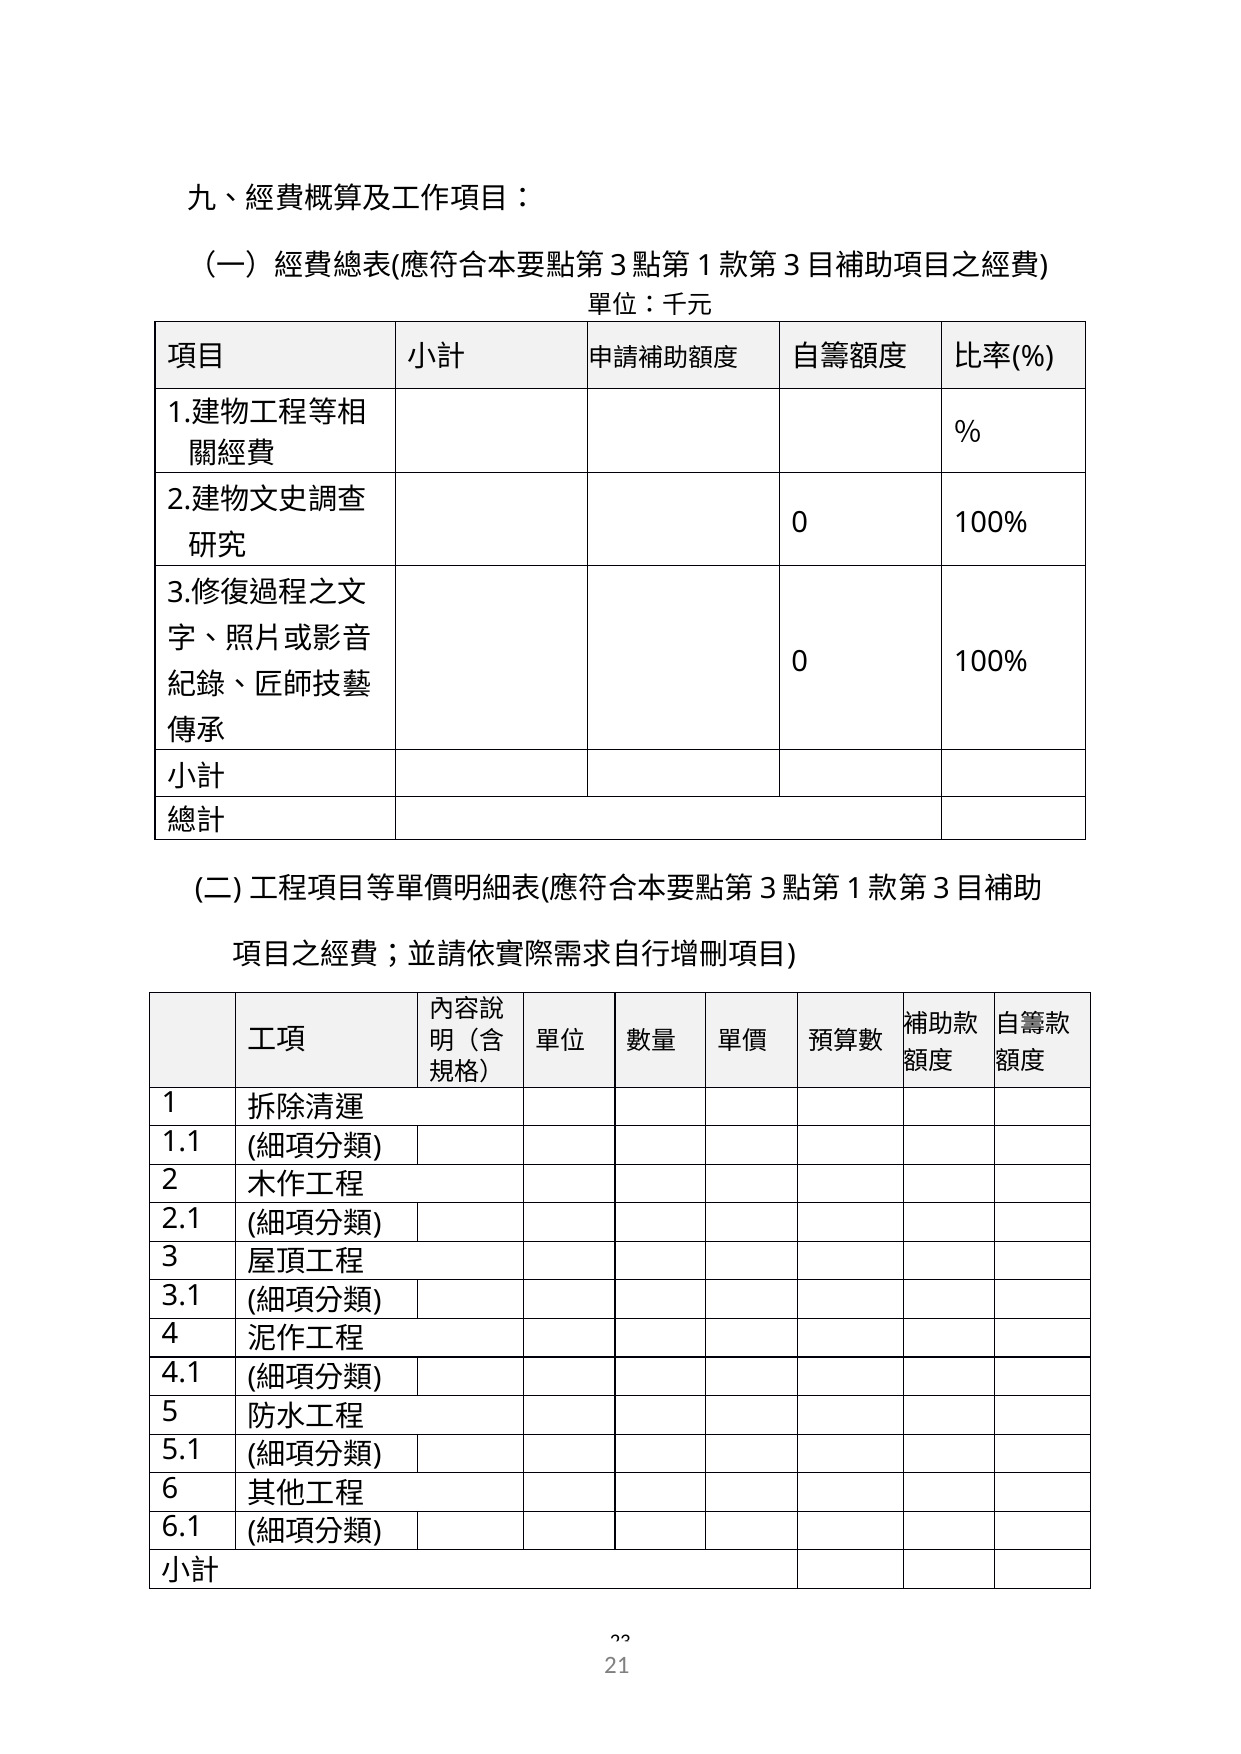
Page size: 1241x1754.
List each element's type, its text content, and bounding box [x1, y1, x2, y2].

table_cell 2.1 [150, 1203, 235, 1241]
table_header 單位 [524, 993, 614, 1087]
table_cell [995, 1280, 1090, 1318]
table_cell (細項分類) [236, 1435, 417, 1472]
table_cell [706, 1319, 797, 1356]
table_header 小計 [396, 322, 587, 388]
table_cell [798, 1473, 903, 1511]
table_cell (細項分類) [236, 1126, 417, 1164]
table_cell [706, 1396, 797, 1433]
table_cell [418, 1435, 523, 1472]
table_cell [798, 1435, 903, 1472]
table_cell [904, 1512, 994, 1549]
text 項目之經費；並請依實際需求自行增刪項目) [187, 931, 1117, 973]
table_cell [995, 1473, 1090, 1511]
table_cell 小計 [150, 1550, 797, 1588]
table_cell (細項分類) [236, 1358, 417, 1395]
table_header 預算數 [798, 993, 903, 1087]
table_header 比率(%) [942, 322, 1085, 388]
table_cell 0 [780, 566, 941, 749]
table_cell [904, 1396, 994, 1433]
table_cell [616, 1242, 705, 1279]
table_cell [524, 1396, 614, 1433]
table_cell [995, 1319, 1090, 1356]
table_cell 3.1 [150, 1280, 235, 1318]
table_cell 4 [150, 1319, 235, 1356]
table_header 項目 [156, 322, 395, 388]
table_header 申請補助額度 [588, 322, 779, 388]
table_cell [942, 797, 1085, 839]
text 九、經費概算及工作項目： [508, 175, 1053, 217]
table_cell [616, 1280, 705, 1318]
table_cell [904, 1435, 994, 1472]
table_cell 5.1 [150, 1435, 235, 1472]
table_cell [396, 473, 587, 565]
table_cell [798, 1512, 903, 1549]
table_cell 4.1 [150, 1358, 235, 1395]
table_cell [995, 1126, 1090, 1164]
table_header 工項 [236, 993, 417, 1087]
table_cell [588, 473, 779, 565]
table_cell [798, 1396, 903, 1433]
table_cell [995, 1088, 1090, 1125]
table_cell [798, 1242, 903, 1279]
table_cell [616, 1088, 705, 1125]
table_cell 其他工程 [236, 1473, 523, 1511]
table_cell [524, 1473, 614, 1511]
table_cell [706, 1165, 797, 1202]
table_cell [995, 1550, 1090, 1588]
table_cell [798, 1358, 903, 1395]
table_cell [904, 1126, 994, 1164]
table_cell [524, 1319, 614, 1356]
table_cell 2.建物文史調查研究 [156, 473, 395, 565]
table_cell [904, 1358, 994, 1395]
table_cell [995, 1396, 1090, 1433]
table_cell 屋頂工程 [236, 1242, 523, 1279]
table_cell [524, 1512, 614, 1549]
table_cell [616, 1473, 705, 1511]
table_cell [396, 566, 587, 749]
table_cell [995, 1165, 1090, 1202]
table_cell [616, 1165, 705, 1202]
table_cell [616, 1396, 705, 1433]
text （一）經費總表(應符合本要點第3點第1款第3目補助項目之經費) [187, 242, 1053, 283]
table_cell [396, 389, 587, 472]
table_cell [706, 1358, 797, 1395]
table_cell [706, 1242, 797, 1279]
table_cell [524, 1088, 614, 1125]
table_cell [995, 1358, 1090, 1395]
table_cell 5 [150, 1396, 235, 1433]
text 單位：千元 [217, 283, 1058, 321]
table_cell [418, 1512, 523, 1549]
table_header 單價 [706, 993, 797, 1087]
table_cell [995, 1203, 1090, 1241]
table_cell (細項分類) [236, 1512, 417, 1549]
table_cell [798, 1280, 903, 1318]
table_cell 防水工程 [236, 1396, 523, 1433]
table_cell [706, 1473, 797, 1511]
table_cell [942, 750, 1085, 796]
table_cell 6.1 [150, 1512, 235, 1549]
table_cell 3 [150, 1242, 235, 1279]
table_cell [524, 1435, 614, 1472]
table_cell 1.1 [150, 1126, 235, 1164]
table_cell [616, 1203, 705, 1241]
table_cell [588, 750, 779, 796]
table_cell [396, 797, 941, 839]
table_cell [524, 1165, 614, 1202]
table_cell [706, 1512, 797, 1549]
table_cell [524, 1280, 614, 1318]
table_cell [588, 566, 779, 749]
table_cell [798, 1203, 903, 1241]
table_header 內容說明（含規格） [418, 993, 523, 1087]
table_cell 0 [780, 473, 941, 565]
table_cell [904, 1165, 994, 1202]
table_cell [588, 389, 779, 472]
text (二) 工程項目等單價明細表(應符合本要點第3點第1款第3目補助 [187, 865, 1088, 906]
table_cell 3.修復過程之文字、照片或影音紀錄、匠師技藝傳承 [156, 566, 395, 749]
table_cell 泥作工程 [236, 1319, 523, 1356]
table_cell [418, 1126, 523, 1164]
table_cell [798, 1319, 903, 1356]
table_cell [706, 1126, 797, 1164]
table_cell [780, 389, 941, 472]
table_cell 100% [942, 566, 1085, 749]
table_cell [524, 1358, 614, 1395]
table_header 自籌額度 [780, 322, 941, 388]
table_header 補助款額度 [904, 993, 994, 1087]
table_cell [904, 1203, 994, 1241]
table_cell ％ [942, 389, 1085, 472]
table_cell [616, 1512, 705, 1549]
table_cell [904, 1280, 994, 1318]
table_cell 6 [150, 1473, 235, 1511]
table_header [150, 993, 235, 1087]
table_cell [524, 1242, 614, 1279]
table_cell [904, 1319, 994, 1356]
table_cell 拆除清運 [236, 1088, 523, 1125]
table_cell 100% [942, 473, 1085, 565]
table_cell [706, 1088, 797, 1125]
table_cell [524, 1203, 614, 1241]
table_cell 小計 [156, 750, 395, 796]
table_cell [798, 1126, 903, 1164]
table_cell [616, 1126, 705, 1164]
table_cell [904, 1242, 994, 1279]
table_cell [706, 1280, 797, 1318]
table_header 數量 [616, 993, 705, 1087]
table_cell 1 [150, 1088, 235, 1125]
table_cell [706, 1203, 797, 1241]
table_cell [418, 1280, 523, 1318]
table_cell [616, 1358, 705, 1395]
table_cell [995, 1435, 1090, 1472]
table_cell (細項分類) [236, 1203, 417, 1241]
table_cell [904, 1088, 994, 1125]
table_cell [798, 1165, 903, 1202]
table_cell [904, 1550, 994, 1588]
table_cell [616, 1319, 705, 1356]
table_cell 木作工程 [236, 1165, 523, 1202]
table_cell 2 [150, 1165, 235, 1202]
table_cell [904, 1473, 994, 1511]
table_cell 總計 [156, 797, 395, 839]
table_header 自籌款額度 [995, 993, 1090, 1087]
table_cell [798, 1550, 903, 1588]
table_cell [418, 1203, 523, 1241]
table_cell [616, 1435, 705, 1472]
table_cell [995, 1512, 1090, 1549]
table_cell [780, 750, 941, 796]
table_cell (細項分類) [236, 1280, 417, 1318]
table_cell 1.建物工程等相關經費 [156, 389, 395, 472]
table_cell [524, 1126, 614, 1164]
table_cell [706, 1435, 797, 1472]
table_cell [418, 1358, 523, 1395]
table_cell [798, 1088, 903, 1125]
table_cell [396, 750, 587, 796]
table_cell [995, 1242, 1090, 1279]
